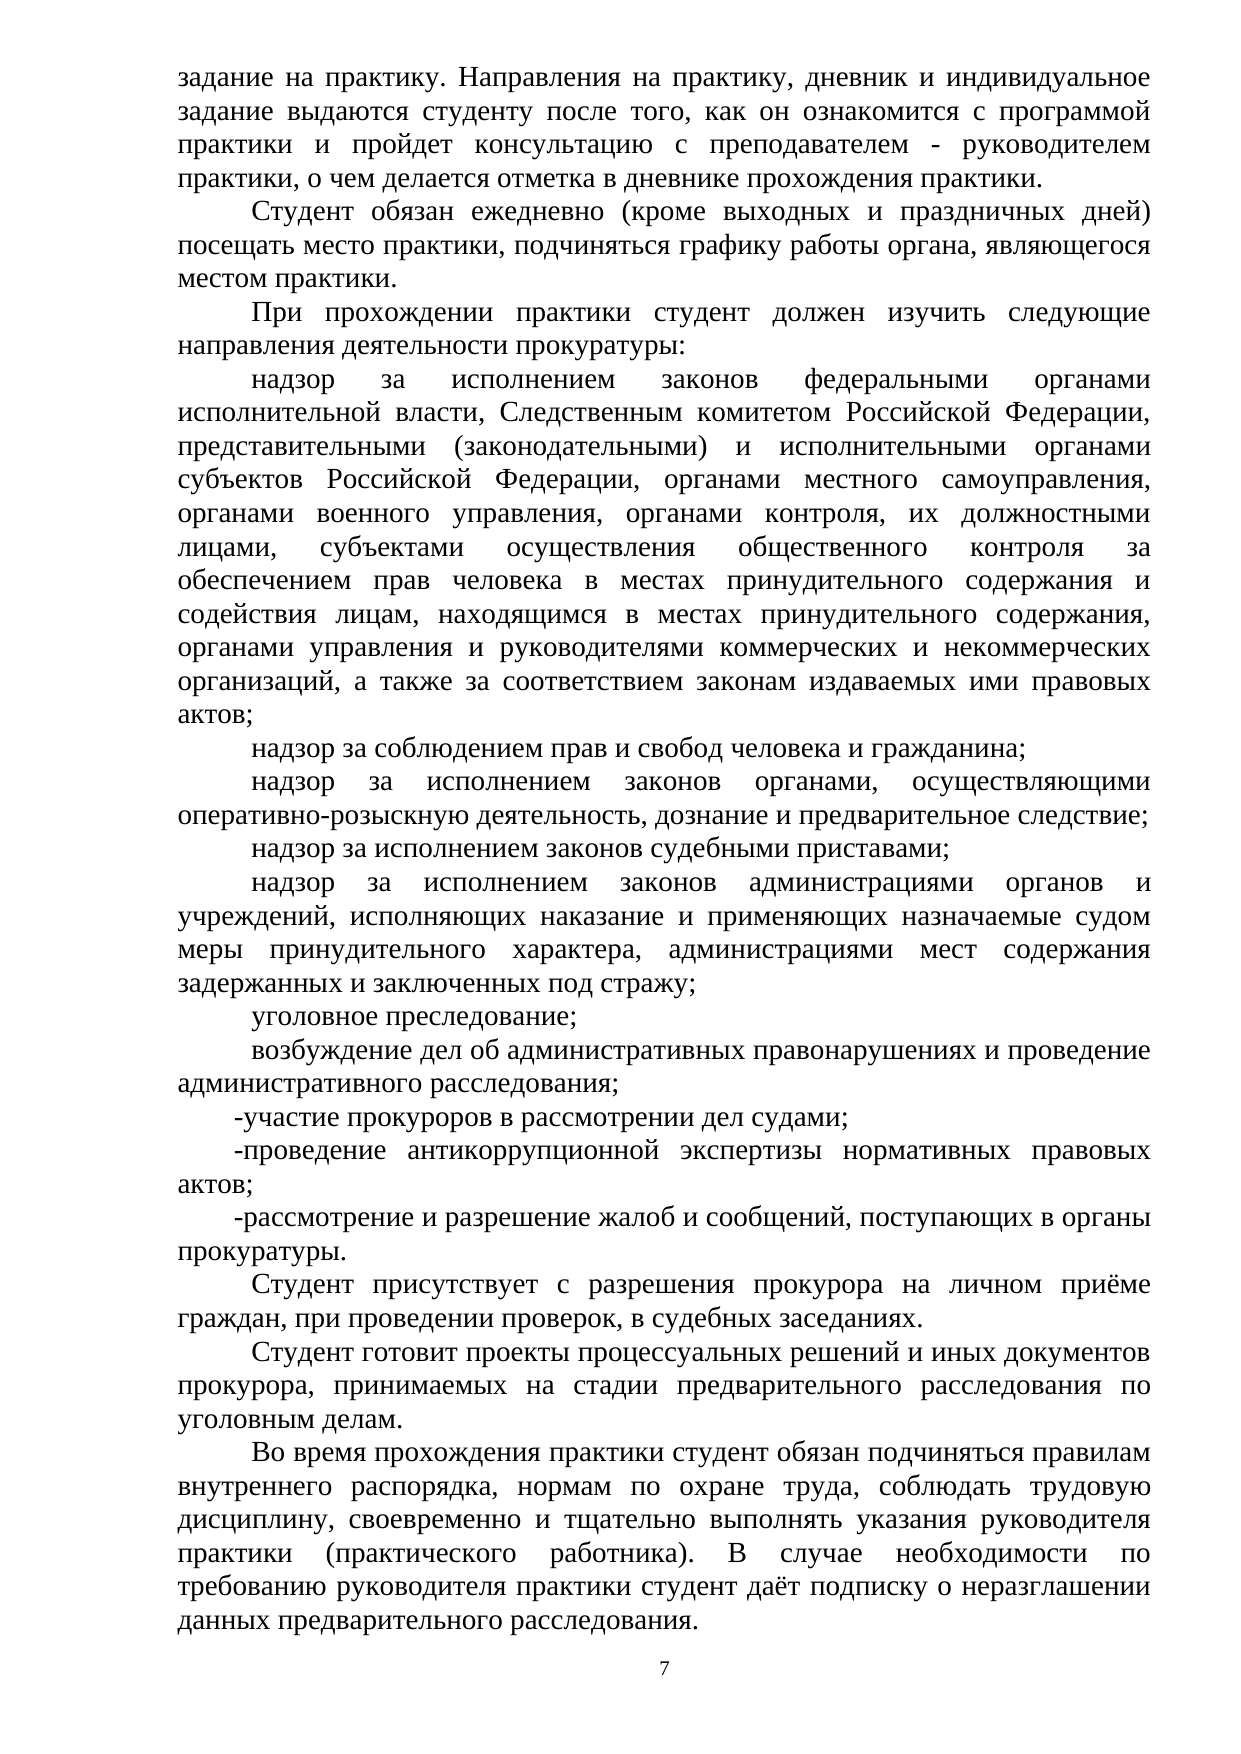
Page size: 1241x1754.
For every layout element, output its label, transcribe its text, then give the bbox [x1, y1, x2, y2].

text надзор за исполнением законов администрациями органов и учреждений, исполняющих наказание и применяющих назначаемые судом меры принудительного характера, администрациями мест содержания задержанных и заключенных под стражу; [177, 864, 1152, 998]
text Студент присутствует с разрешения прокурора на личном приёме граждан, при проведении проверок, в судебных заседаниях. [177, 1267, 1152, 1334]
text надзор за исполнением законов судебными приставами; [177, 831, 1152, 864]
text Студент обязан ежедневно (кроме выходных и праздничных дней) посещать место практики, подчиняться графику работы органа, являющегося местом практики. [177, 193, 1152, 294]
text -проведение антикоррупционной экспертизы нормативных правовых актов; [177, 1132, 1152, 1199]
text надзор за соблюдением прав и свобод человека и гражданина; [177, 730, 1152, 763]
text надзор за исполнением законов федеральными органами исполнительной власти, Следственным комитетом Российской Федерации, представительными (законодательными) и исполнительными органами субъектов Российской Федерации, органами местного самоуправления, органами военного управления, органами контроля, их должностными лицами, субъектами осуществления общественного контроля за обеспечением прав человека в местах принудительного содержания и содействия лицам, находящимся в местах принудительного содержания, органами управления и руководителями коммерческих и некоммерческих организаций, а также за соответствием законам издаваемых ими правовых актов; [177, 361, 1152, 730]
text возбуждение дел об административных правонарушениях и проведение административного расследования; [177, 1032, 1152, 1099]
text При прохождении практики студент должен изучить следующие направления деятельности прокуратуры: [177, 294, 1152, 361]
text -рассмотрение и разрешение жалоб и сообщений, поступающих в органы прокуратуры. [177, 1199, 1152, 1267]
text Студент готовит проекты процессуальных решений и иных документов прокурора, принимаемых на стадии предварительного расследования по уголовным делам. [177, 1334, 1152, 1434]
text Во время прохождения практики студент обязан подчиняться правилам внутреннего распорядка, нормам по охране труда, соблюдать трудовую дисциплину, своевременно и тщательно выполнять указания руководителя практики (практического работника). В случае необходимости по требованию руководителя практики студент даёт подписку о неразглашении данных предварительного расследования. [177, 1434, 1152, 1636]
text уголовное преследование; [177, 998, 1152, 1032]
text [177, 59, 1152, 193]
text -участие прокуроров в рассмотрении дел судами; [177, 1099, 1152, 1132]
text надзор за исполнением законов органами, осуществляющими оперативно-розыскную деятельность, дознание и предварительное следствие; [177, 763, 1152, 831]
